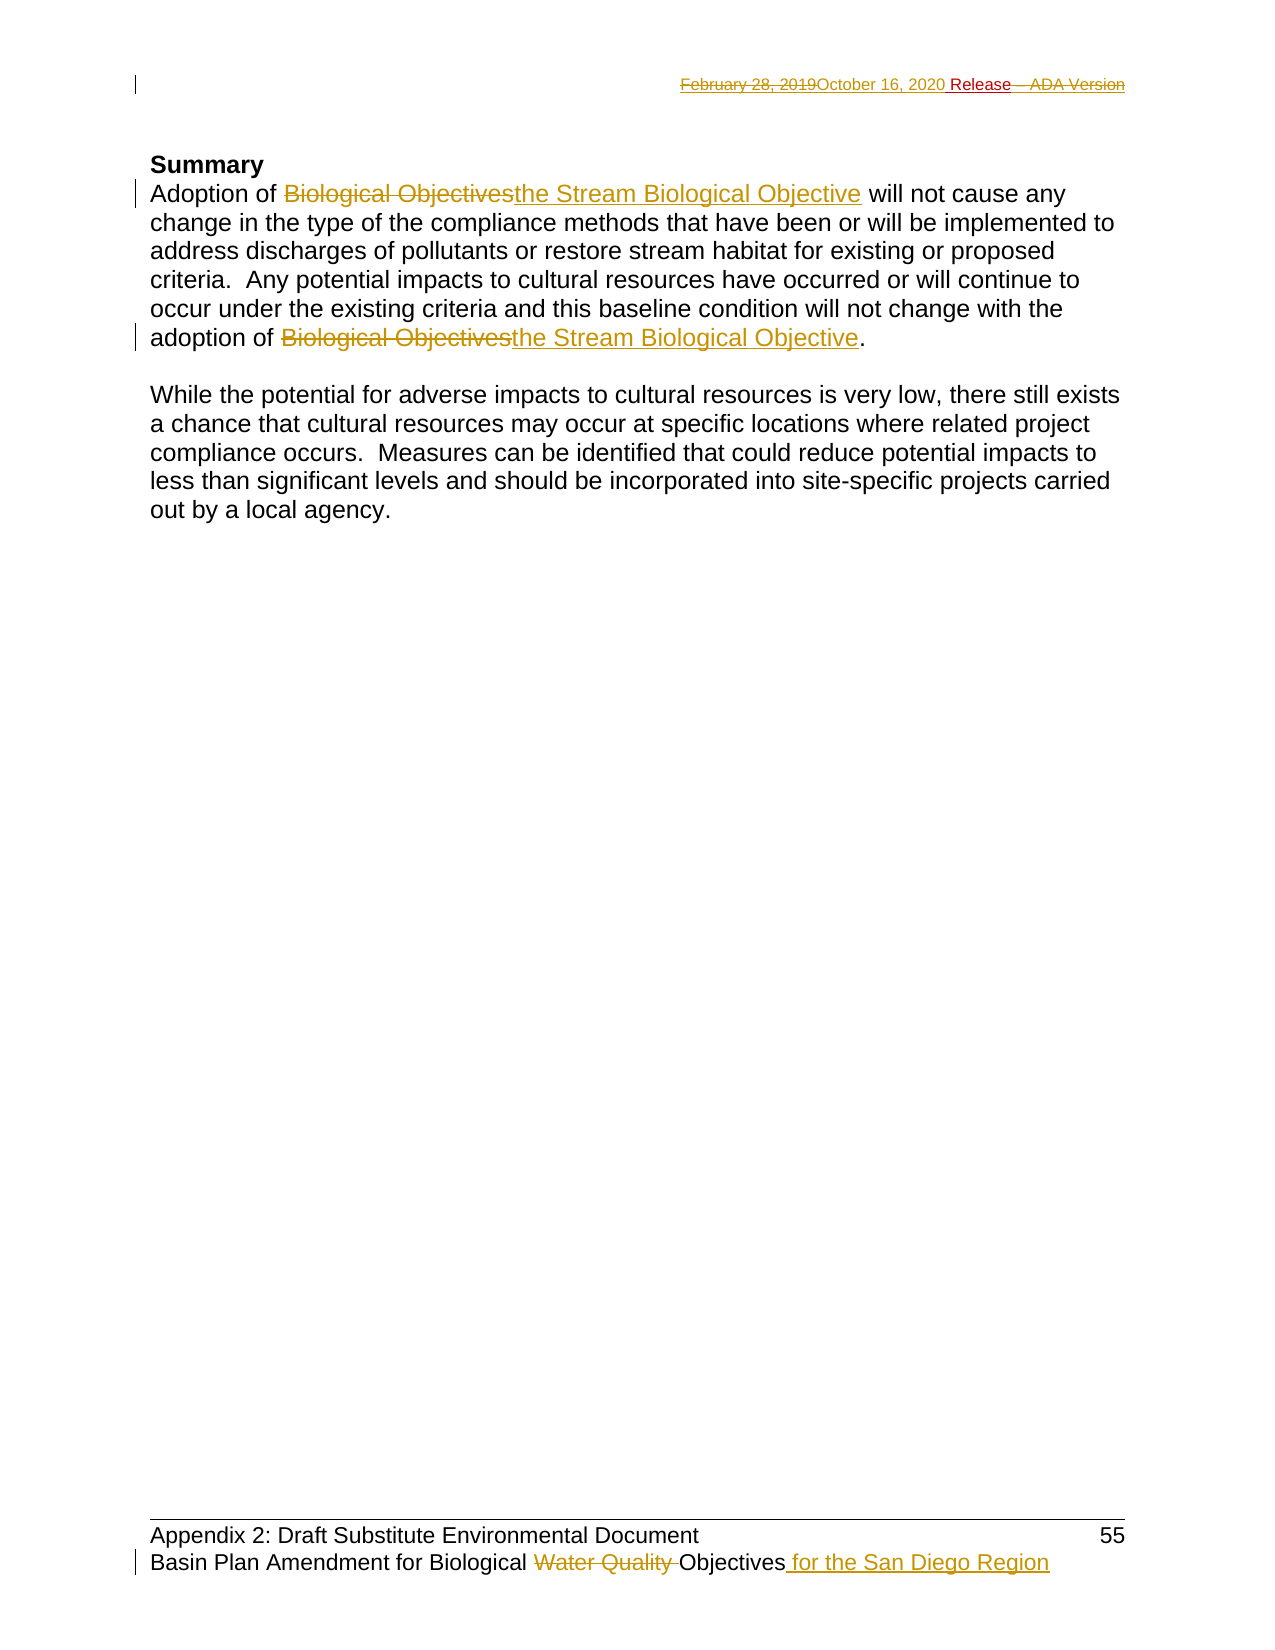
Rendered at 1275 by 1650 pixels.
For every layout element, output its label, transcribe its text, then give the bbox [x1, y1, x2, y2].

text While the potential for adverse impacts to cultural resources is very low, there still exists a chance that cultural resources may occur at specific locations where related project compliance occurs. Measures can be identified that could reduce potential impacts to less than significant levels and should be incorporated into site-specific projects carried out by a local agency. [150, 380, 1125, 524]
text Summary Adoption of will not cause any change in the type of the compliance methods that have been or will be implemented to address discharges of pollutants or restore stream habitat for existing or proposed criteria. Any potential impacts to cultural resources have occurred or will continue to occur under the existing criteria and this baseline condition will not change with the adoption of . [150, 150, 1125, 351]
